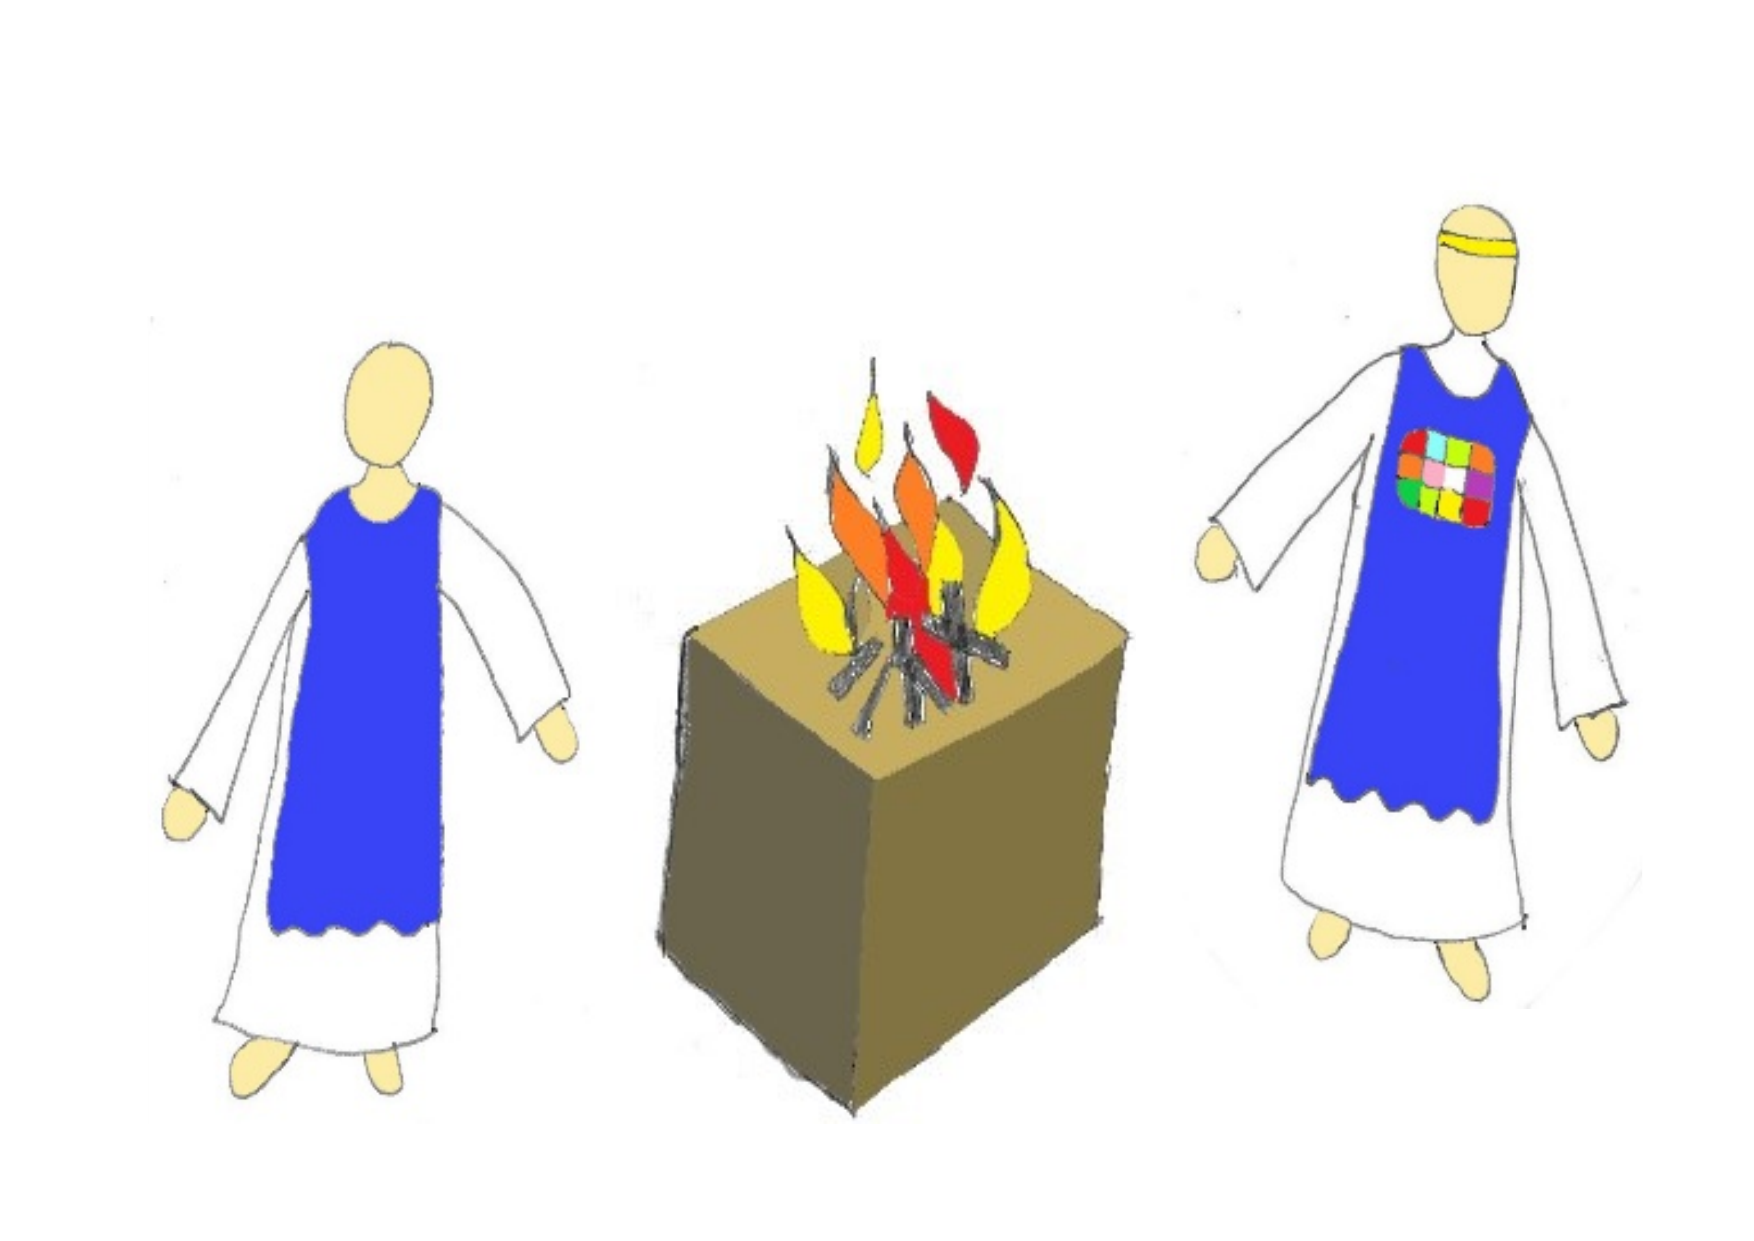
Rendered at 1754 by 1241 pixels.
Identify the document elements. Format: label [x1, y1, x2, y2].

picture [1171, 173, 1643, 1009]
picture [147, 316, 1136, 1124]
